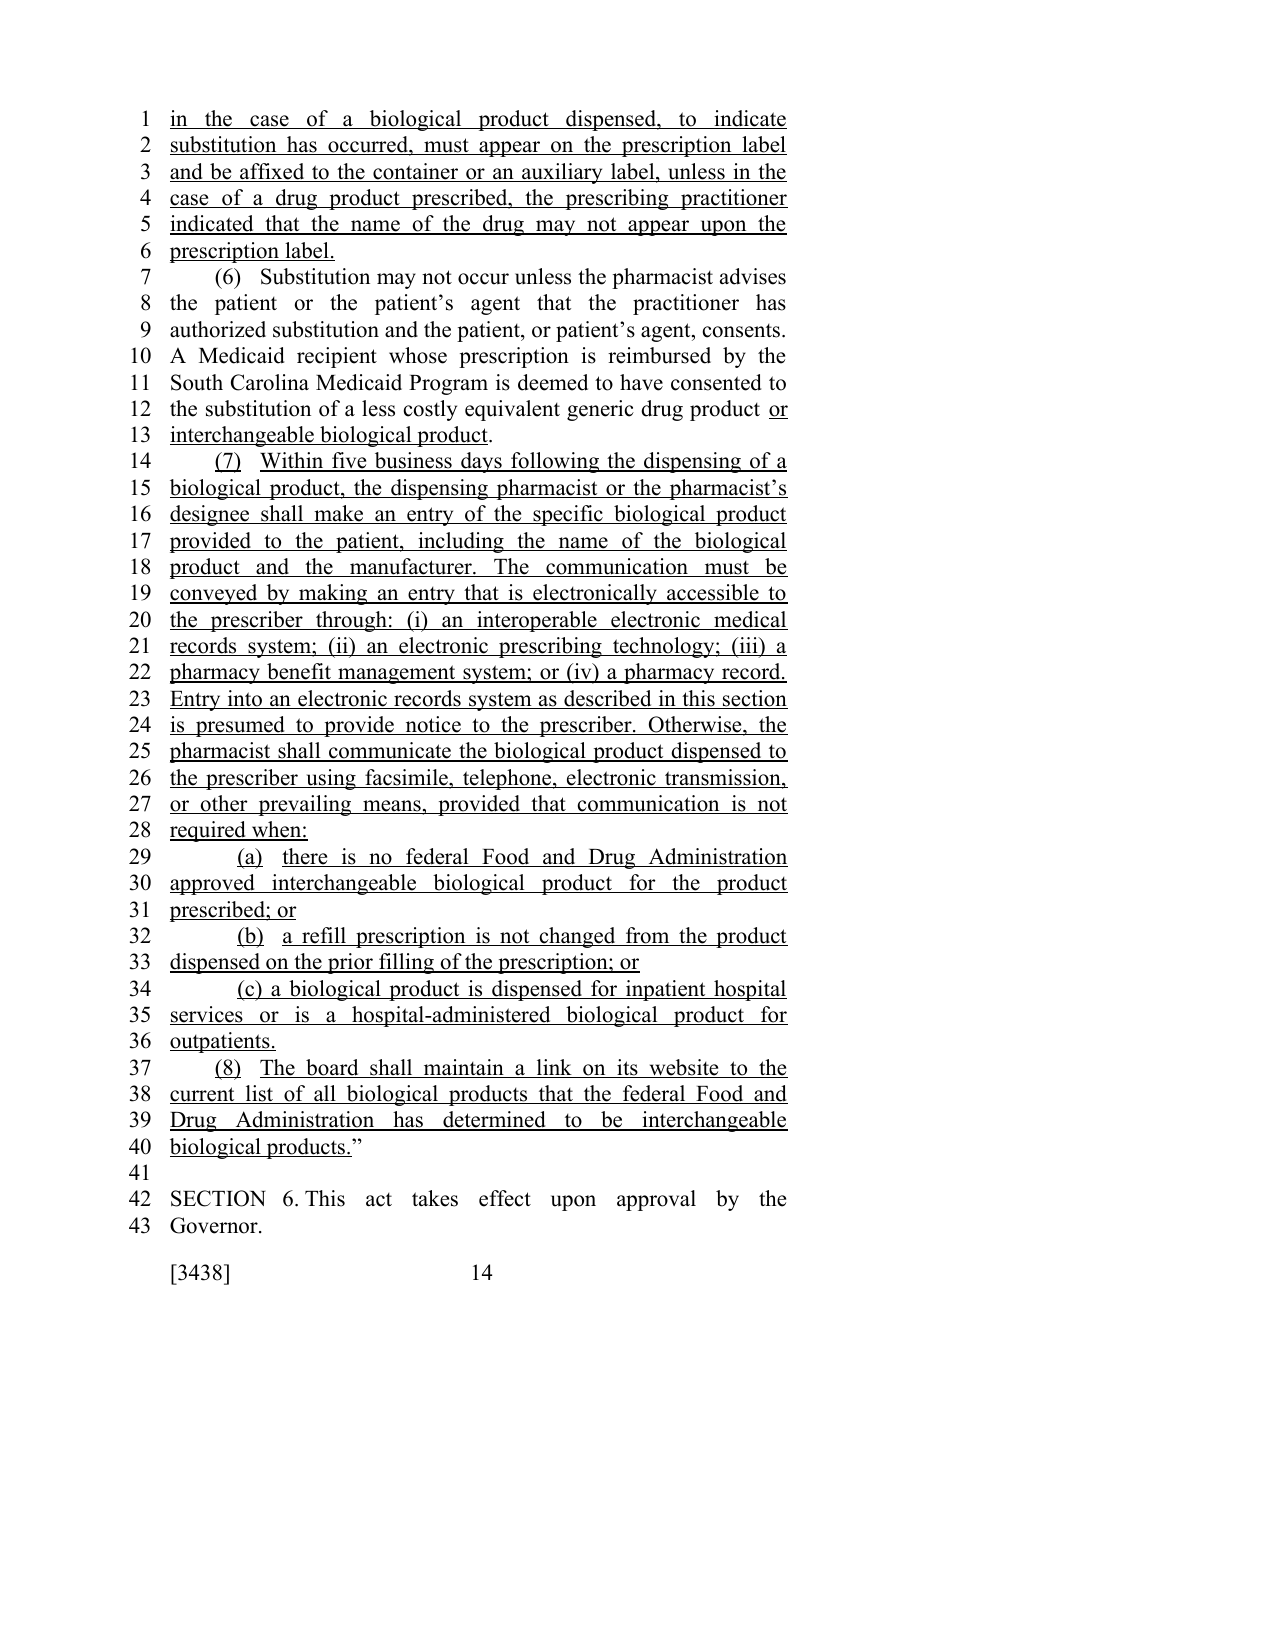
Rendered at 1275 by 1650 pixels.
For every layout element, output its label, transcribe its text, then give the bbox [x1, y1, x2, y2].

text (8) The board shall maintain a link on its website to the current list of all biological products that the federal Food and Drug Administration has determined to be interchangeable biological products.” [169, 1130, 787, 1159]
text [169, 105, 787, 128]
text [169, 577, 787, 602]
text (b) a refill prescription is not changed from the product dispensed on the prior filling of the prescription; or [169, 922, 787, 975]
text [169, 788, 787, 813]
text (8) The board shall maintain a link on its website to the current list of all biological products that the federal Food and Drug Administration has determined to be interchangeable biological products.” [169, 1104, 787, 1129]
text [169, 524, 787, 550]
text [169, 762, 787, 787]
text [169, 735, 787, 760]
text SECTION 6. This act takes effect upon approval by the Governor. [169, 1186, 787, 1238]
text (c) a biological product is dispensed for inpatient hospital services or is a hospital-administered biological product for outpatients. [169, 1025, 787, 1054]
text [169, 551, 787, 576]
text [169, 129, 787, 154]
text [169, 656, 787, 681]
text (8) The board shall maintain a link on its website to the current list of all biological products that the federal Food and Drug Administration has determined to be interchangeable biological products.” [169, 1054, 787, 1103]
text (6) Substitution may not occur unless the pharmacist advises the patient or the patient’s agent that the practitioner has authorized substitution and the patient, or patient’s agent, consents. A Medicaid recipient whose prescription is reimbursed by the South Carolina Medicaid Program is deemed to have consented to the substitution of a less costly equivalent generic drug product or interchangeable biological product. [169, 263, 787, 448]
text (a) there is no federal Food and Drug Administration approved interchangeable biological product for the product prescribed; or [169, 843, 787, 892]
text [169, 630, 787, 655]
text (c) a biological product is dispensed for inpatient hospital services or is a hospital-administered biological product for outpatients. [169, 975, 787, 1024]
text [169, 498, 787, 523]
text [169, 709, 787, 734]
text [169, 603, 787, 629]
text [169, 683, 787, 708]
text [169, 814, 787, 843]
text (a) there is no federal Food and Drug Administration approved interchangeable biological product for the product prescribed; or [169, 893, 787, 922]
